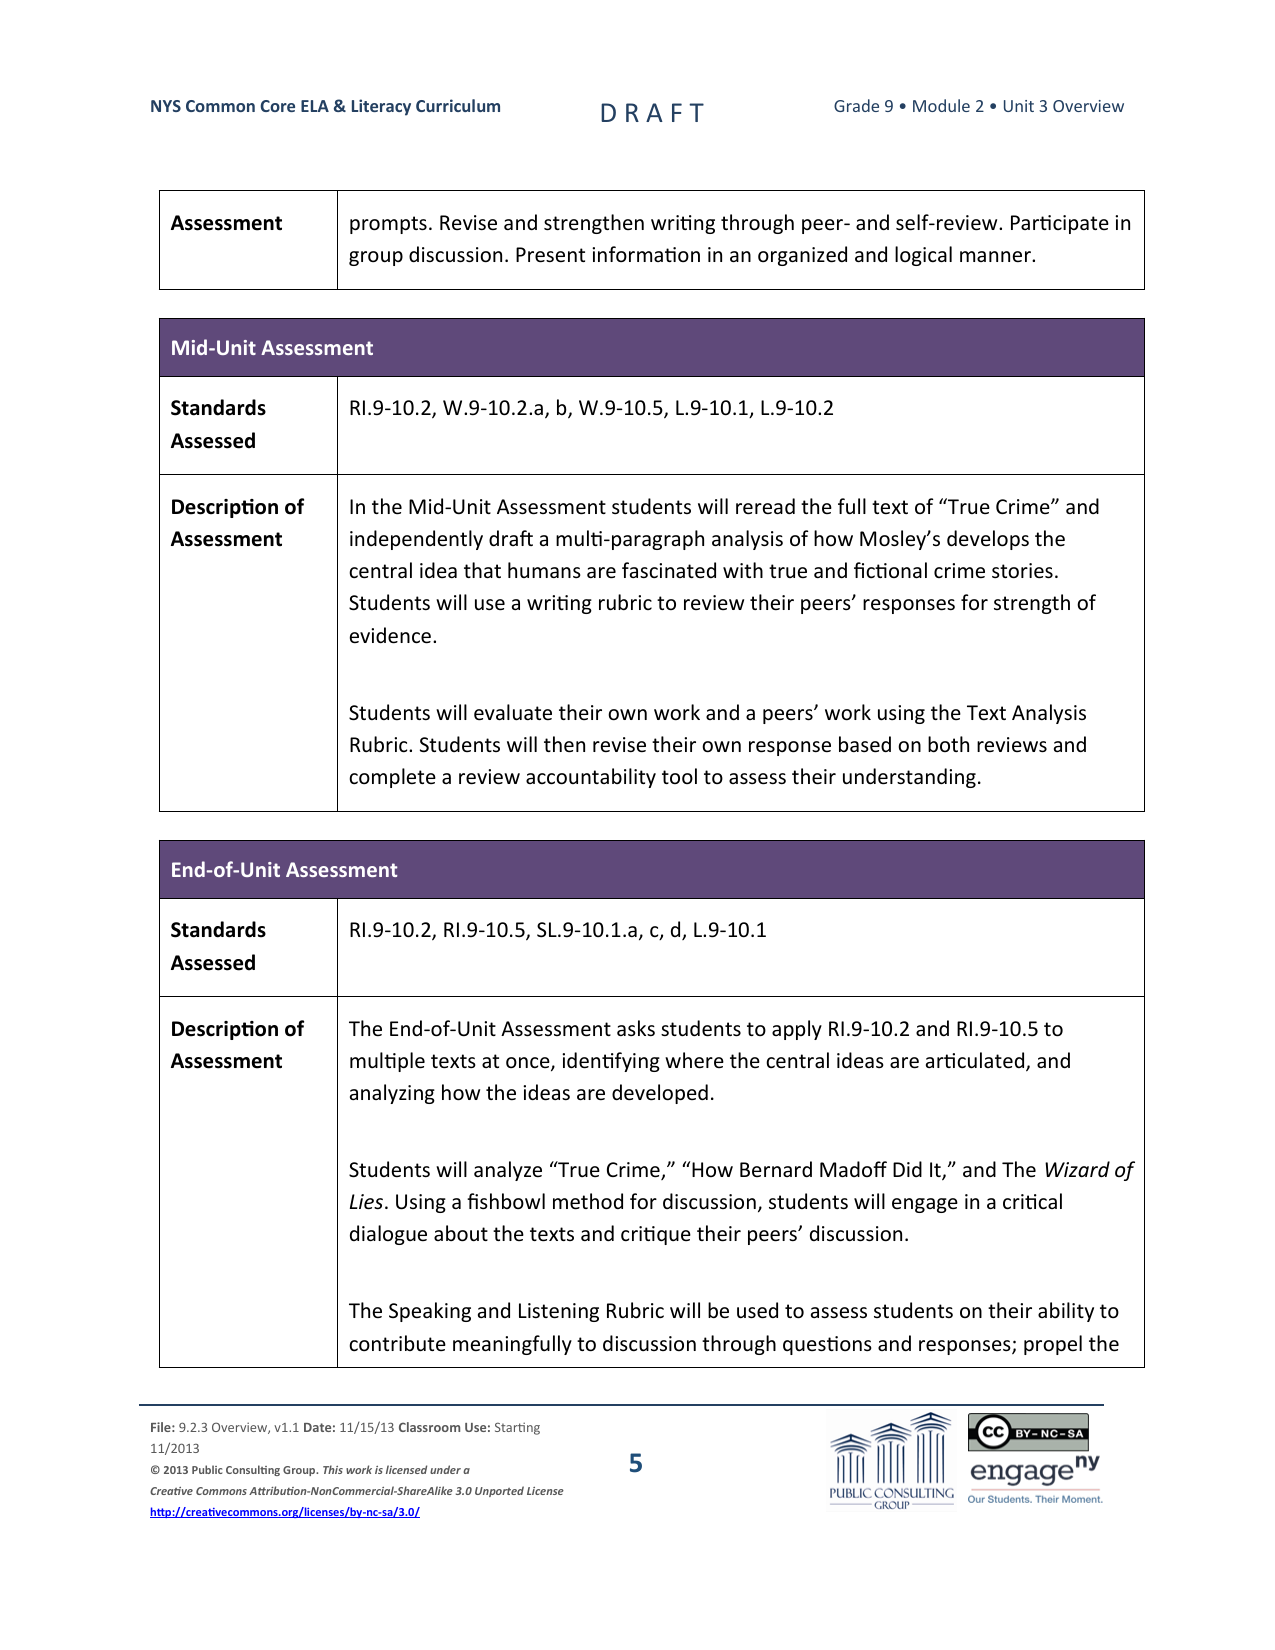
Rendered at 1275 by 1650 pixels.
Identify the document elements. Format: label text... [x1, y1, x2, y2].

picture [825, 1408, 1104, 1513]
table_cell In the Mid-Unit Assessment students will reread the full text of “True Crime” and independently draft a multi-paragraph analysis of how Mosley’s develops the central idea that humans are fascinated with true and fictional crime stories. Students will use a writing rubric to review their peers’ responses for strength of evidence. Students will evaluate their own work and a peers’ work using the Text Analysis Rubric. Students will then revise their own response based on both reviews and complete a review accountability tool to assess their understanding. [338, 475, 1144, 811]
table_cell Description of Assessment [160, 475, 337, 811]
table_cell RI.9-10.2, W.9-10.2.a, b, W.9-10.5, L.9-10.1, L.9-10.2 [338, 377, 1144, 474]
table_cell Description of Assessment [160, 997, 337, 1367]
table_cell RI.9-10.2, RI.9-10.5, SL.9-10.1.a, c, d, L.9-10.1 [338, 899, 1144, 996]
table_cell Standards Assessed [160, 899, 337, 996]
table_cell Standards Assessed [160, 377, 337, 474]
table_header End-of-Unit Assessment [160, 841, 1144, 898]
table_cell Description of Assessment [160, 191, 337, 288]
table_header Mid-Unit Assessment [160, 319, 1144, 376]
